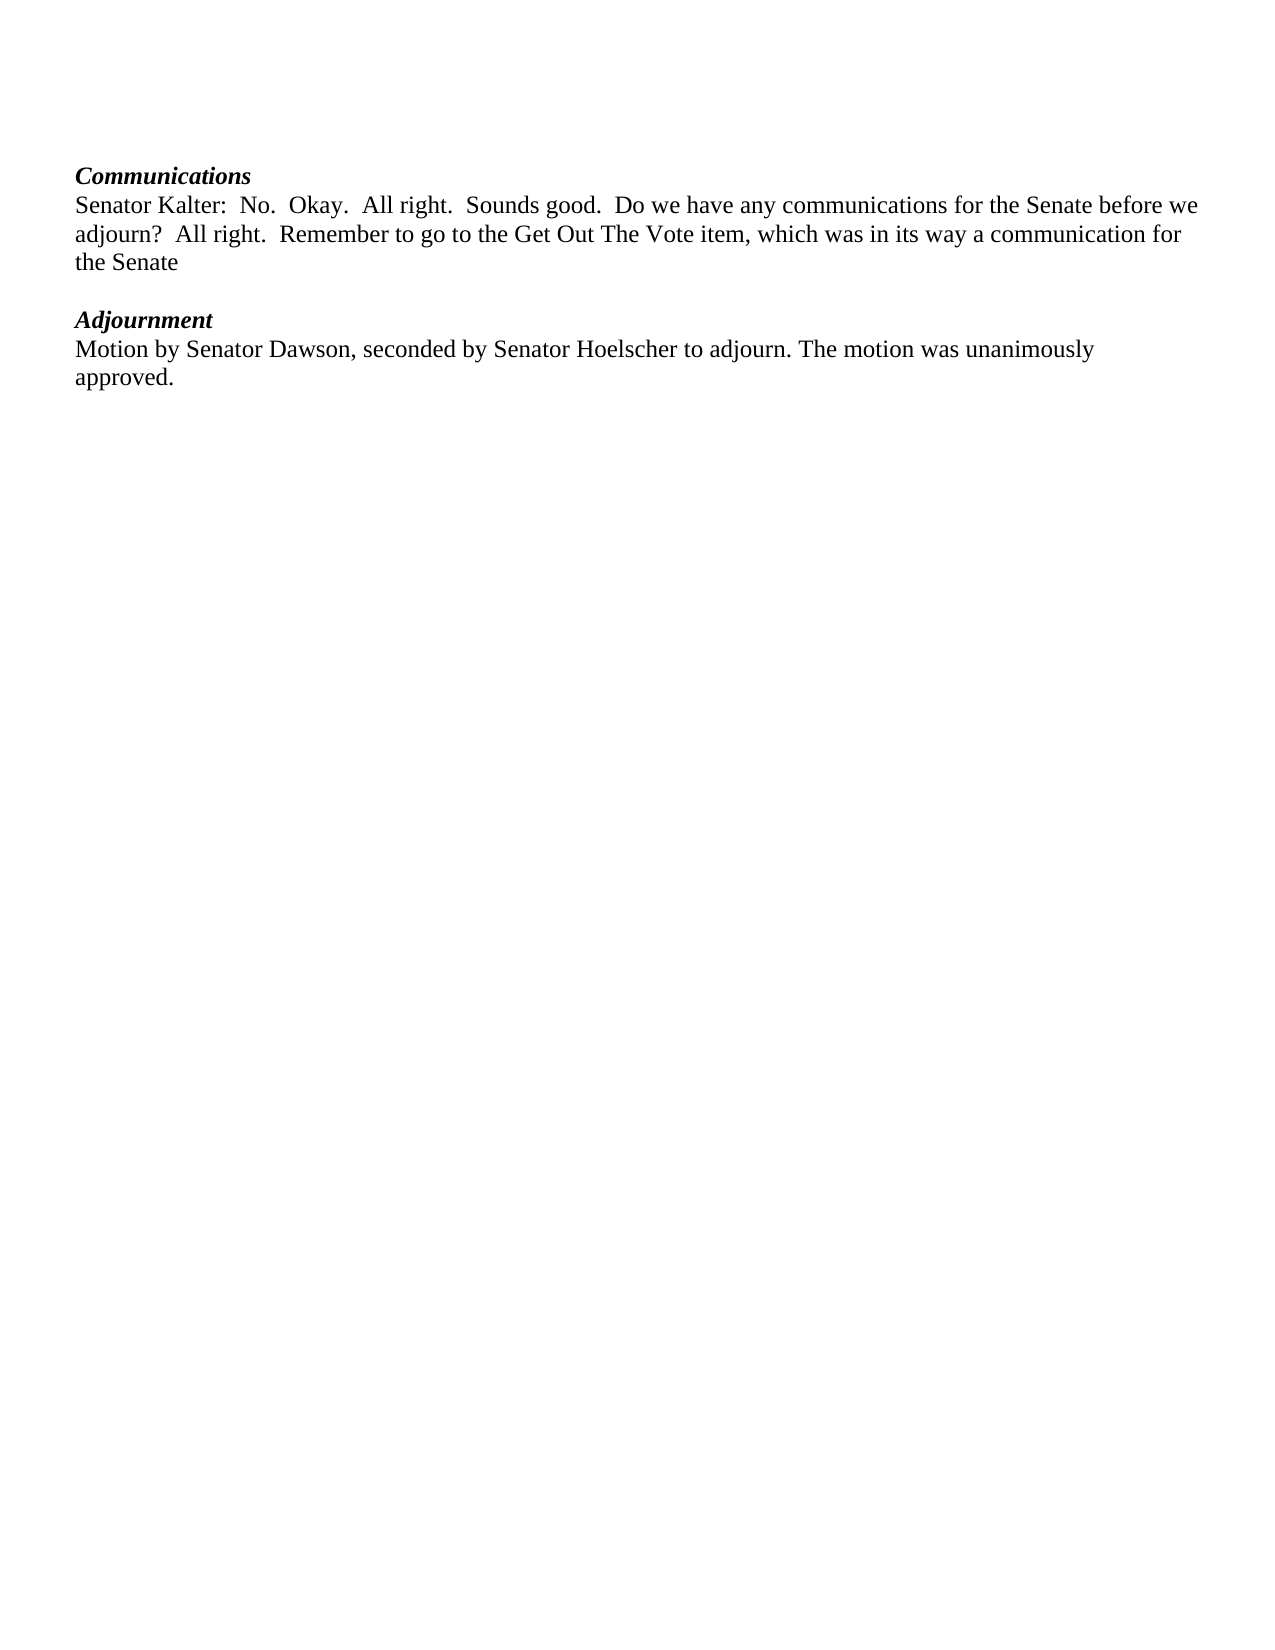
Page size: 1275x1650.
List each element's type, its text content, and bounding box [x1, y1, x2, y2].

text Senator Kalter: No. Okay. All right. Sounds good. Do we have any communications for the Senate before we adjourn? All right. Remember to go to the Get Out The Vote item, which was in its way a communication for the Senate [75, 190, 1200, 276]
text Communications [75, 161, 1200, 190]
text Motion by Senator Dawson, seconded by Senator Hoelscher to adjourn. The motion was unanimously approved. [75, 334, 1200, 391]
text Adjournment [75, 305, 1200, 334]
